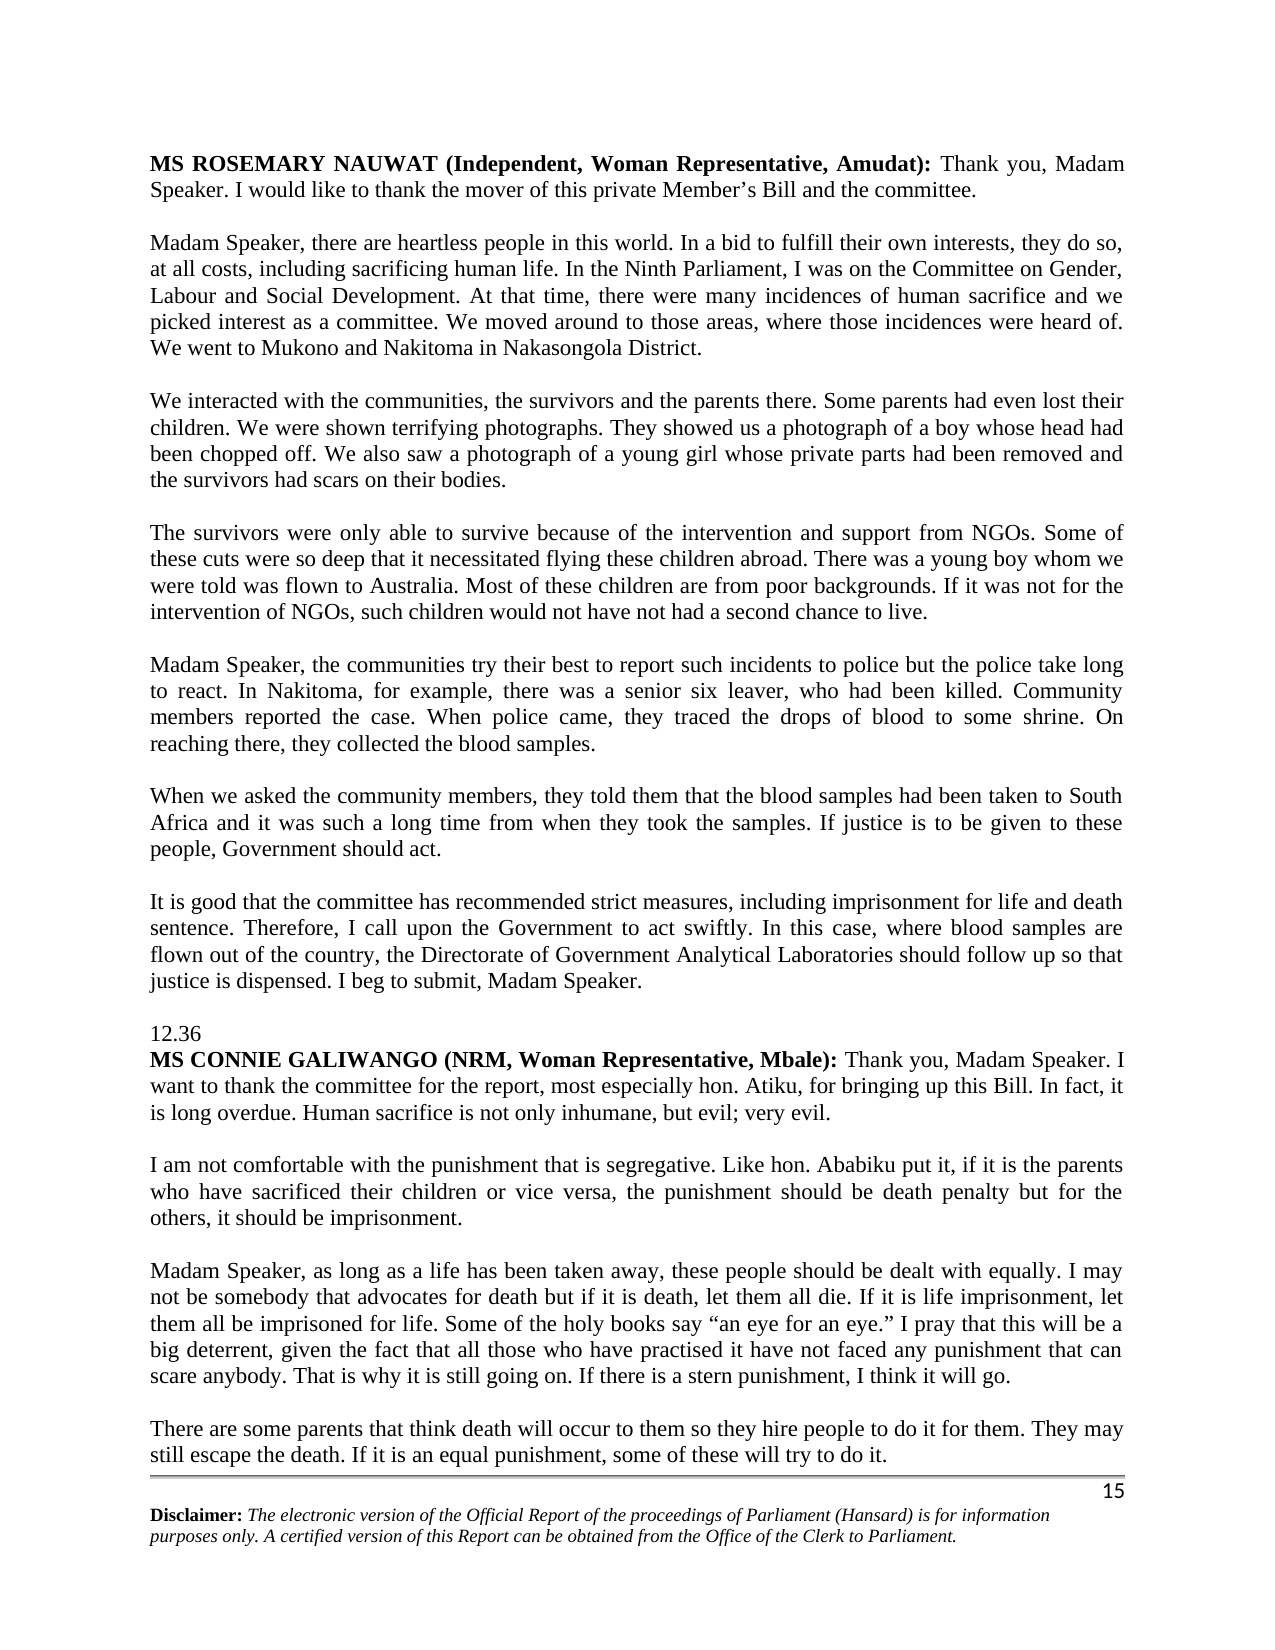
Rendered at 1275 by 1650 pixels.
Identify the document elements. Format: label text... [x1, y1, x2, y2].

text When we asked the community members, they told them that the blood samples had been taken to South Africa and it was such a long time from when they took the samples. If justice is to be given to these people, Government should act. [149, 782, 1125, 862]
text Madam Speaker, there are heartless people in this world. In a bid to fulfill their own interests, they do so, at all costs, including sacrificing human life. In the Ninth Parliament, I was on the Committee on Gender, Labour and Social Development. At that time, there were many incidences of human sacrifice and we picked interest as a committee. We moved around to those areas, where those incidences were heard of. We went to Mukono and Nakitoma in Nakasongola District. [149, 229, 1125, 361]
text MS CONNIE GALIWANGO (NRM, Woman Representative, Mbale): Thank you, Madam Speaker. I want to thank the committee for the report, most especially hon. Atiku, for bringing up this Bill. In fact, it is long overdue. Human sacrifice is not only inhumane, but evil; very evil. [149, 1046, 1125, 1125]
text There are some parents that think death will occur to them so they hire people to do it for them. They may still escape the death. If it is an equal punishment, some of these will try to do it. [150, 1415, 1125, 1468]
text Madam Speaker, the communities try their best to report such incidents to police but the police take long to react. In Nakitoma, for example, there was a senior six leaver, who had been killed. Community members reported the case. When police came, they traced the drops of blood to some shrine. On reaching there, they collected the blood samples. [149, 651, 1125, 756]
text MS ROSEMARY NAUWAT (Independent, Woman Representative, Amudat): Thank you, Madam Speaker. I would like to thank the mover of this private Member’s Bill and the committee. [149, 150, 1125, 203]
picture [150, 1475, 1125, 1479]
text Madam Speaker, as long as a life has been taken away, these people should be dealt with equally. I may not be somebody that advocates for death but if it is death, let them all die. If it is life imprisonment, let them all be imprisoned for life. Some of the holy books say “an eye for an eye.” I pray that this will be a big deterrent, given the fact that all those who have practised it have not faced any punishment that can scare anybody. That is why it is still going on. If there is a stern punishment, I think it will go. [150, 1257, 1125, 1389]
text 12.36 [149, 1020, 1125, 1046]
text I am not comfortable with the punishment that is segregative. Like hon. Ababiku put it, if it is the parents who have sacrificed their children or vice versa, the punishment should be death penalty but for the others, it should be imprisonment. [149, 1151, 1125, 1231]
text It is good that the committee has recommended strict measures, including imprisonment for life and death sentence. Therefore, I call upon the Government to act swiftly. In this case, where blood samples are flown out of the country, the Directorate of Government Analytical Laboratories should follow up so that justice is dispensed. I beg to submit, Madam Speaker. [149, 888, 1125, 993]
text We interacted with the communities, the survivors and the parents there. Some parents had even lost their children. We were shown terrifying photographs. They showed us a photograph of a boy whose head had been chopped off. We also saw a photograph of a young girl whose private parts had been removed and the survivors had scars on their bodies. [149, 387, 1125, 493]
text The survivors were only able to survive because of the intervention and support from NGOs. Some of these cuts were so deep that it necessitated flying these children abroad. There was a young boy whom we were told was flown to Australia. Most of these children are from poor backgrounds. If it was not for the intervention of NGOs, such children would not have not had a second chance to live. [149, 519, 1125, 624]
